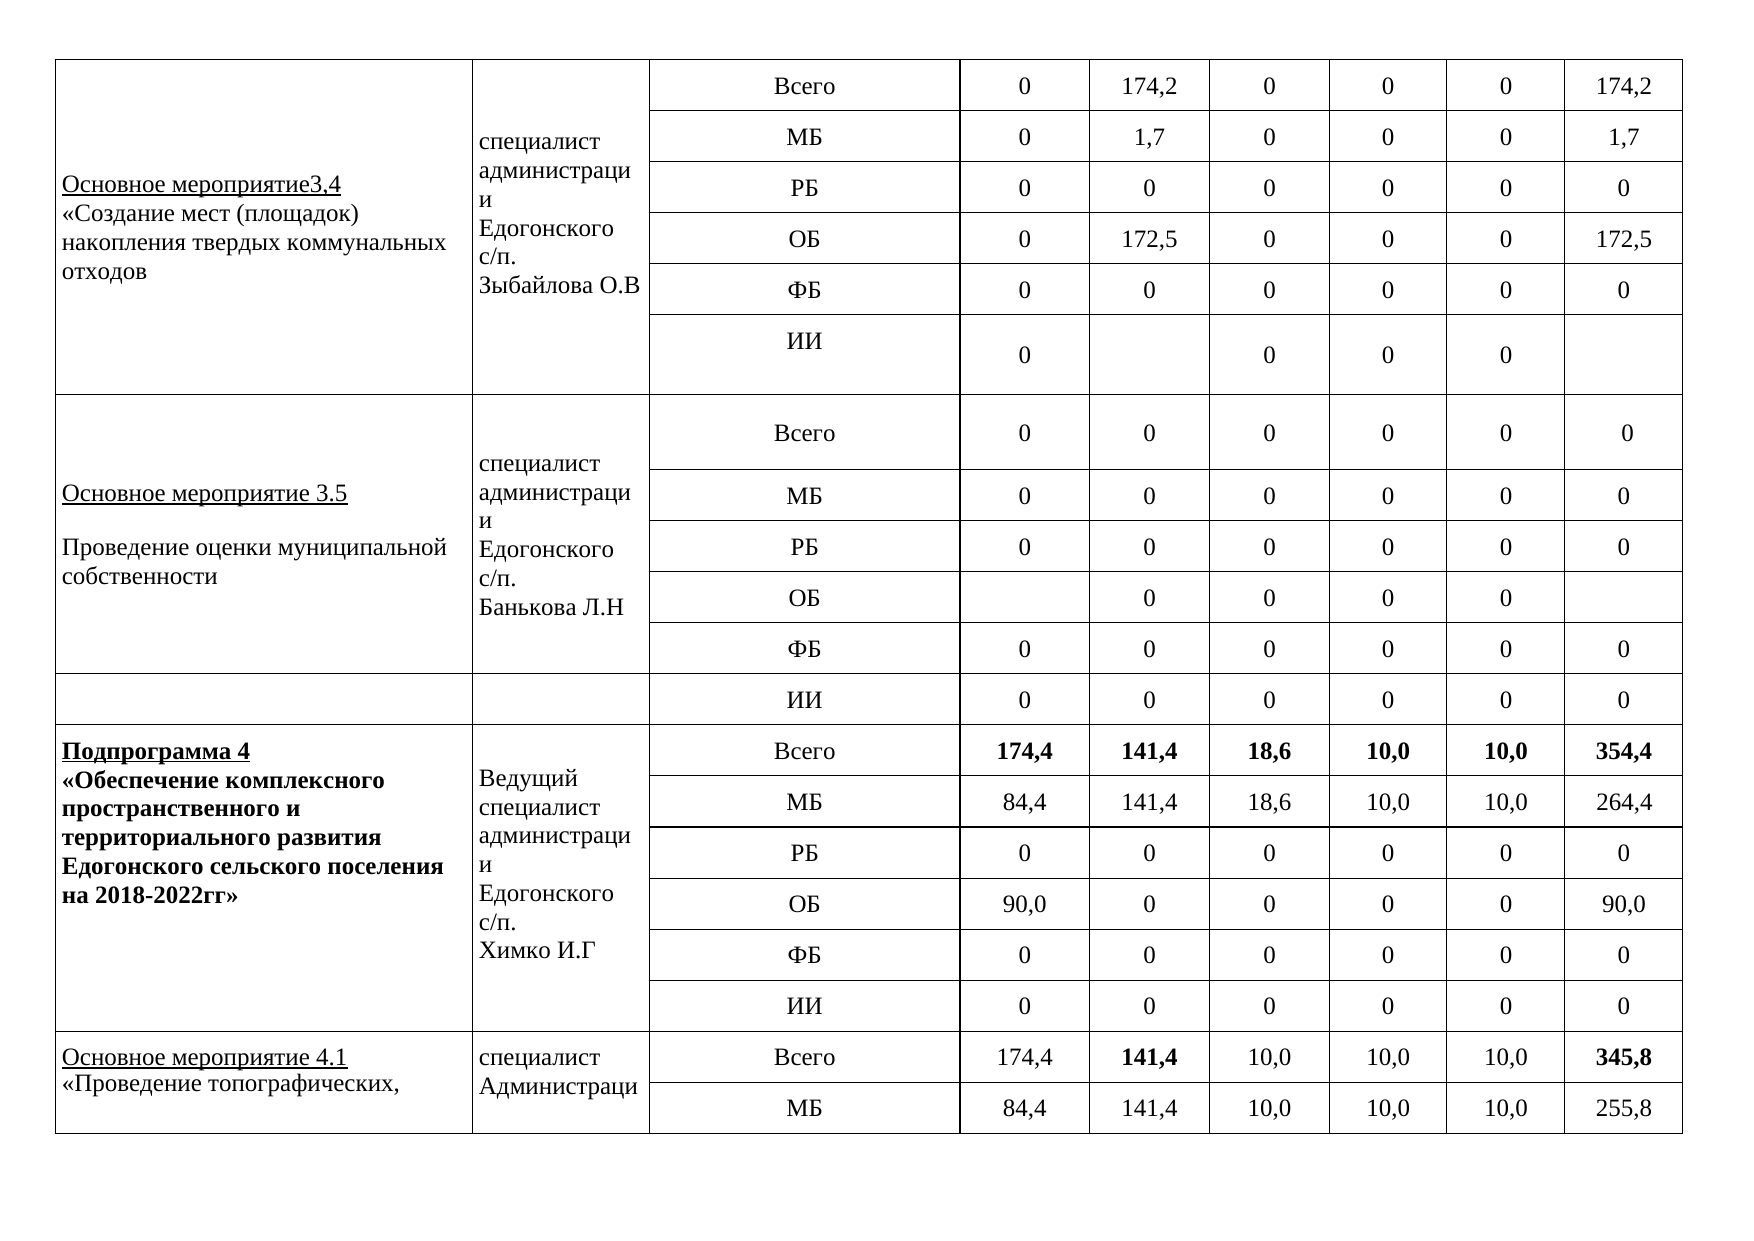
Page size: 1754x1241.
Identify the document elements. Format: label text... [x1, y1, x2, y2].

table_cell 0 [1090, 981, 1209, 1031]
table_cell Основное мероприятие 4.1 «Проведение топографических, геодезических, картографических и кадастровых работ» [56, 1032, 472, 1133]
table_cell 0 [1330, 879, 1446, 928]
table_cell 0 [1210, 213, 1329, 263]
table_cell 0 [1447, 930, 1564, 979]
table_cell Всего [650, 395, 959, 469]
table_cell 0 [1210, 879, 1329, 928]
table_cell 0 [1330, 395, 1446, 469]
table_cell 0 [1330, 264, 1446, 314]
table_cell Основное мероприятие3,4 «Создание мест (площадок) накопления твердых коммунальных отходов [56, 60, 472, 394]
table_cell 345,8 [1565, 1032, 1682, 1082]
table_cell 0 [1330, 315, 1446, 394]
table_cell 174,4 [961, 725, 1089, 775]
table_cell 0 [1447, 623, 1564, 673]
table_cell Основное мероприятие 3.5 Проведение оценки муниципальной собственности [56, 395, 472, 673]
table_cell 0 [1330, 521, 1446, 571]
table_cell 0 [1330, 623, 1446, 673]
table_cell 1,7 [1090, 111, 1209, 161]
table_cell 0 [1330, 213, 1446, 263]
table_cell 0 [1090, 470, 1209, 520]
table_cell 0 [1447, 879, 1564, 928]
table_cell 0 [961, 623, 1089, 673]
table_cell 0 [1090, 395, 1209, 469]
table_cell 10,0 [1330, 776, 1446, 826]
table_cell 0 [961, 395, 1089, 469]
table_cell 0 [1210, 623, 1329, 673]
table_cell 18,6 [1210, 776, 1329, 826]
table_cell 0 [1565, 674, 1682, 724]
table_cell 0 [1090, 828, 1209, 877]
table_cell 0 [1330, 981, 1446, 1031]
table_cell 0 [961, 828, 1089, 877]
table_cell 141,4 [1090, 776, 1209, 826]
table_cell 0 [961, 315, 1089, 394]
table_cell 0 [1447, 395, 1564, 469]
table_cell 90,0 [961, 879, 1089, 928]
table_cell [473, 60, 649, 394]
table_cell МБ [650, 470, 959, 520]
table_cell 0 [961, 213, 1089, 263]
table_cell 141,4 [1090, 1032, 1209, 1082]
table_cell 174,2 [1090, 60, 1209, 110]
table_cell РБ [650, 162, 959, 212]
table_cell 0 [1090, 521, 1209, 571]
table_cell 0 [1330, 674, 1446, 724]
table_cell 0 [1210, 264, 1329, 314]
table_cell 0 [1330, 162, 1446, 212]
table_cell 0 [1565, 521, 1682, 571]
table_cell 0 [1447, 828, 1564, 877]
table_cell ФБ [650, 623, 959, 673]
table_cell 0 [1447, 315, 1564, 394]
table_cell 0 [1210, 315, 1329, 394]
table_cell 0 [961, 930, 1089, 979]
table_cell 0 [1565, 470, 1682, 520]
table_cell МБ [650, 111, 959, 161]
table_cell 0 [1090, 264, 1209, 314]
table_cell 172,5 [1090, 213, 1209, 263]
table_cell [473, 674, 649, 724]
table_cell Всего [650, 725, 959, 775]
table_cell 0 [1210, 111, 1329, 161]
table_cell 0 [1090, 623, 1209, 673]
table_cell 0 [1565, 395, 1682, 469]
table_cell 172,5 [1565, 213, 1682, 263]
table_cell 0 [1210, 981, 1329, 1031]
table_cell 0 [1210, 521, 1329, 571]
table_cell 0 [1210, 930, 1329, 979]
table_cell 10,0 [1447, 776, 1564, 826]
table_cell 0 [961, 264, 1089, 314]
table_cell 354,4 [1565, 725, 1682, 775]
table_cell 0 [1565, 981, 1682, 1031]
table_cell 10,0 [1330, 725, 1446, 775]
table_cell 0 [1330, 930, 1446, 979]
table_cell 255,8 [1565, 1083, 1682, 1133]
table_cell ФБ [650, 930, 959, 979]
table_cell ОБ [650, 572, 959, 622]
table_cell 0 [1565, 162, 1682, 212]
table_cell 0 [1565, 264, 1682, 314]
table_cell 10,0 [1210, 1083, 1329, 1133]
table_cell 0 [1565, 828, 1682, 877]
table_cell 0 [1447, 572, 1564, 622]
table_cell 0 [1447, 264, 1564, 314]
table_cell 10,0 [1447, 725, 1564, 775]
table_cell 0 [1090, 930, 1209, 979]
table_cell 0 [961, 470, 1089, 520]
table_cell 0 [961, 521, 1089, 571]
table_cell 0 [961, 162, 1089, 212]
table_cell ИИ [650, 981, 959, 1031]
table_cell 0 [1210, 828, 1329, 877]
table_cell [1090, 315, 1209, 394]
table_cell [56, 674, 472, 724]
table_cell 0 [1090, 162, 1209, 212]
table_cell 0 [1447, 674, 1564, 724]
table_cell 0 [961, 674, 1089, 724]
table_cell Подпрограмма 4 «Обеспечение комплексного пространственного и территориального развития Едогонского сельского поселения на 2018-2022гг» [56, 725, 472, 1031]
table_cell ОБ [650, 213, 959, 263]
table_cell 0 [1447, 521, 1564, 571]
table_cell МБ [650, 776, 959, 826]
table_cell Всего [650, 60, 959, 110]
table_cell 0 [1330, 111, 1446, 161]
table_cell Ведущий специалист администрации Едогонского с/п. Химко И.Г [473, 725, 649, 1031]
table_cell РБ [650, 521, 959, 571]
table_cell 90,0 [1565, 879, 1682, 928]
table_cell 0 [961, 60, 1089, 110]
table_cell 1,7 [1565, 111, 1682, 161]
table_cell 0 [1210, 60, 1329, 110]
table_cell 0 [1090, 879, 1209, 928]
table_cell ОБ [650, 879, 959, 928]
table_cell 0 [1090, 674, 1209, 724]
table_cell 0 [1210, 162, 1329, 212]
table_cell 18,6 [1210, 725, 1329, 775]
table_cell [473, 1032, 649, 1133]
table_cell 141,4 [1090, 725, 1209, 775]
table_cell [961, 572, 1089, 622]
table_cell 10,0 [1447, 1083, 1564, 1133]
table_cell 174,4 [961, 1032, 1089, 1082]
table_cell 0 [1210, 470, 1329, 520]
table_cell 0 [1447, 213, 1564, 263]
table_cell специалист администрации Едогонского с/п. Банькова Л.Н [473, 395, 649, 673]
table_cell 84,4 [961, 1083, 1089, 1133]
table_cell 0 [1210, 674, 1329, 724]
table_cell [1565, 315, 1682, 394]
table_cell ФБ [650, 264, 959, 314]
table_cell 10,0 [1447, 1032, 1564, 1082]
table_cell 0 [1447, 162, 1564, 212]
table_cell 10,0 [1210, 1032, 1329, 1082]
table_cell 0 [1565, 930, 1682, 979]
table_cell ИИ [650, 674, 959, 724]
table_cell 0 [1330, 60, 1446, 110]
table_cell 10,0 [1330, 1032, 1446, 1082]
table_cell 0 [1210, 395, 1329, 469]
table_cell [1565, 572, 1682, 622]
table_cell 0 [1565, 623, 1682, 673]
table_cell 174,2 [1565, 60, 1682, 110]
table_cell МБ [650, 1083, 959, 1133]
table_cell 0 [1447, 470, 1564, 520]
table_cell 10,0 [1330, 1083, 1446, 1133]
table_cell 0 [1210, 572, 1329, 622]
table_cell 141,4 [1090, 1083, 1209, 1133]
table_cell 84,4 [961, 776, 1089, 826]
table_cell 264,4 [1565, 776, 1682, 826]
table_cell 0 [1090, 572, 1209, 622]
table_cell 0 [1447, 981, 1564, 1031]
table_cell Всего [650, 1032, 959, 1082]
table_cell 0 [1447, 111, 1564, 161]
table_cell ИИ [650, 315, 959, 394]
table_cell 0 [961, 111, 1089, 161]
table_cell 0 [1330, 572, 1446, 622]
table_cell 0 [1330, 828, 1446, 877]
table_cell 0 [1447, 60, 1564, 110]
table_cell 0 [961, 981, 1089, 1031]
table_cell РБ [650, 828, 959, 877]
table_cell 0 [1330, 470, 1446, 520]
